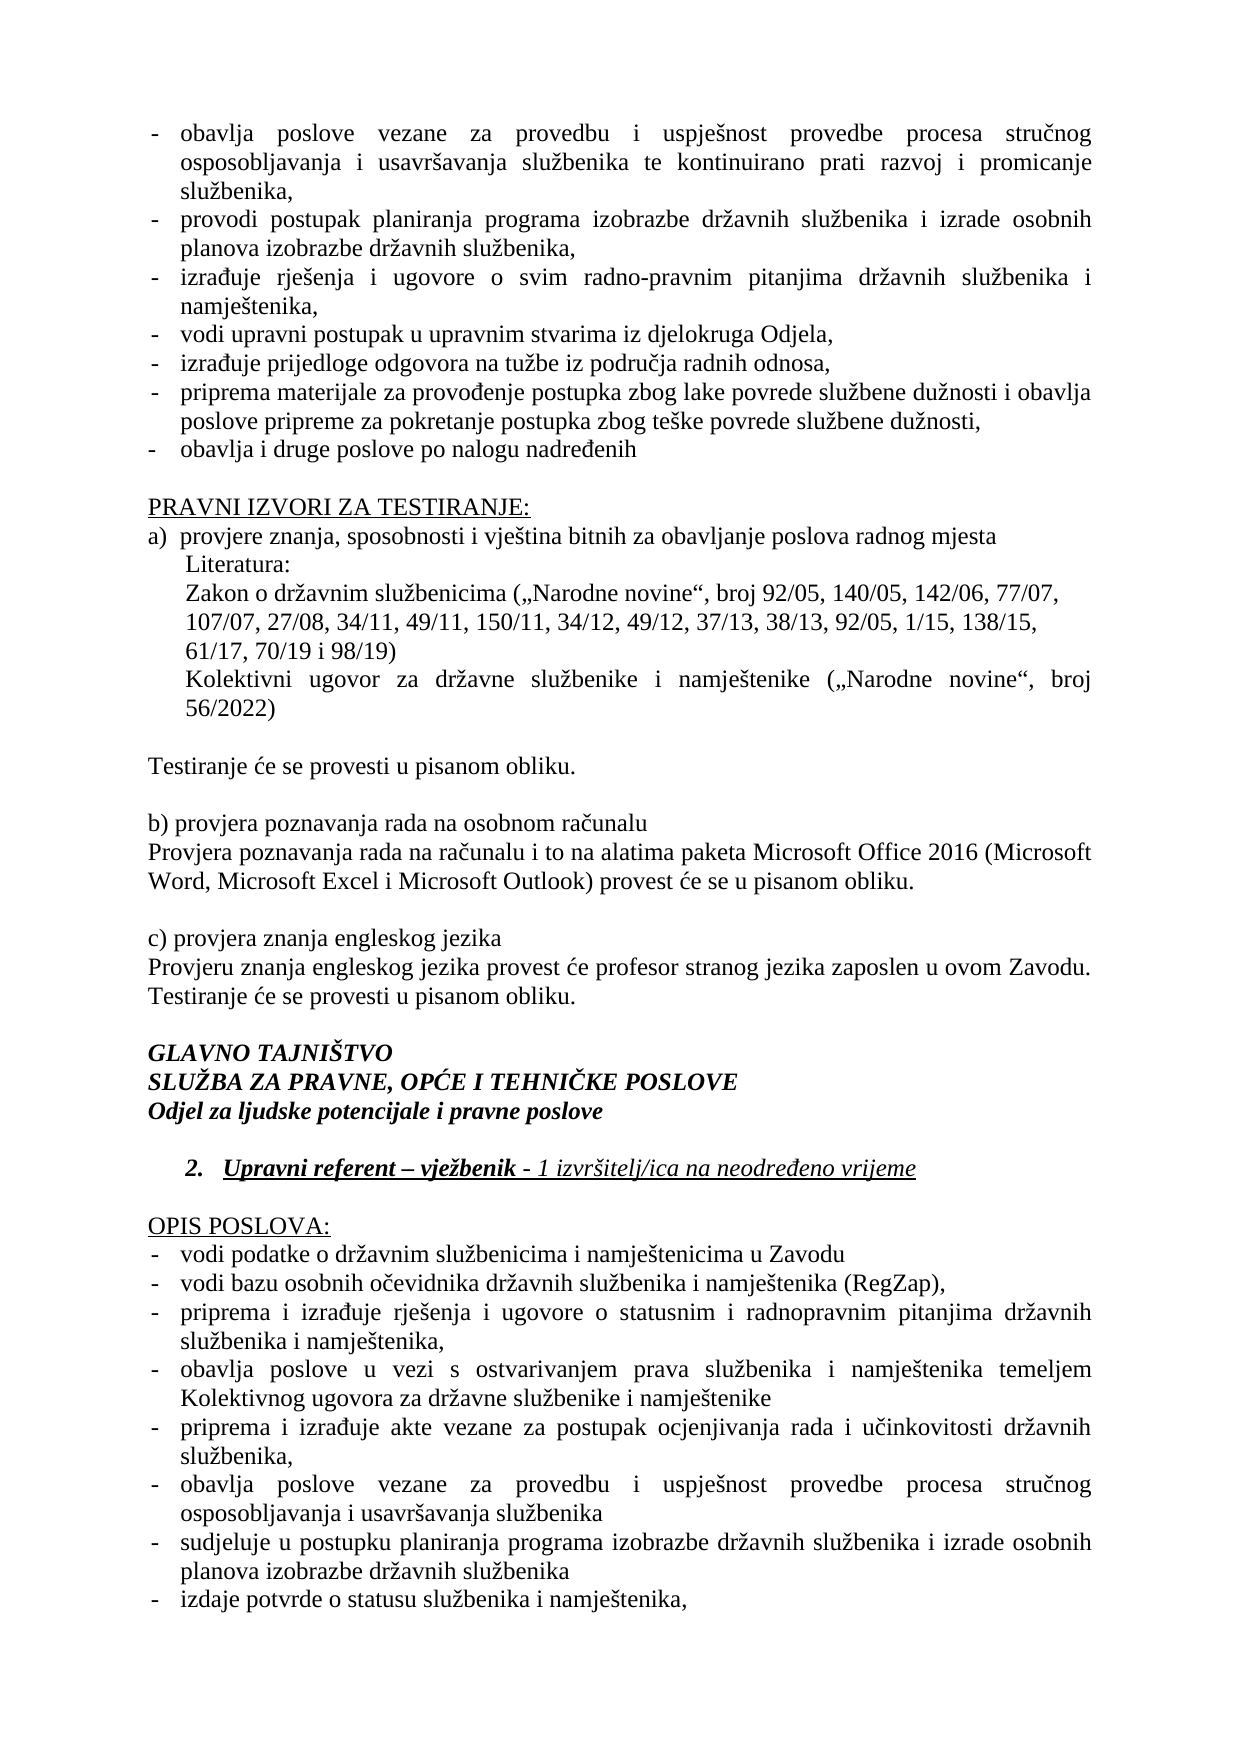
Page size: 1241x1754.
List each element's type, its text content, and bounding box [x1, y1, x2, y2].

text SLUŽBA ZA PRAVNE, OPĆE I TEHNIČKE POSLOVE [148, 1067, 1093, 1096]
text Provjeru znanja engleskog jezika provest će profesor stranog jezika zaposlen u ovom Zavodu. Testiranje će se provesti u pisanom obliku. [148, 952, 1093, 1009]
list obavlja poslove u vezi s ostvarivanjem prava službenika i namještenika temeljem Kolektivnog ugovora za državne službenike i namještenike [151, 1354, 1093, 1412]
text Provjera poznavanja rada na računalu i to na alatima paketa Microsoft Office 2016 (Microsoft Word, Microsoft Excel i Microsoft Outlook) provest će se u pisanom obliku. [148, 837, 1093, 894]
text Testiranje će se provesti u pisanom obliku. [148, 751, 1093, 779]
list priprema materijale za provođenje postupka zbog lake povrede službene dužnosti i obavlja poslove pripreme za pokretanje postupka zbog teške povrede službene dužnosti, [151, 377, 1093, 434]
text GLAVNO TAJNIŠTVO [148, 1038, 1093, 1067]
text b) provjera poznavanja rada na osobnom računalu [148, 808, 1093, 837]
list obavlja poslove vezane za provedbu i uspješnost provedbe procesa stručnog osposobljavanja i usavršavanja službenika te kontinuirano prati razvoj i promicanje službenika, [151, 118, 1093, 204]
text a) provjere znanja, sposobnosti i vještina bitnih za obavljanje poslova radnog mjesta [148, 521, 1093, 549]
list izdaje potvrde o statusu službenika i namještenika, [151, 1584, 1093, 1613]
list priprema i izrađuje rješenja i ugovore o statusnim i radnopravnim pitanjima državnih službenika i namještenika, [151, 1297, 1093, 1354]
list OPIS POSLOVA: [148, 1211, 1093, 1239]
text PRAVNI IZVORI ZA TESTIRANJE: [148, 492, 1093, 521]
list sudjeluje u postupku planiranja programa izobrazbe državnih službenika i izrade osobnih planova izobrazbe državnih službenika [151, 1527, 1093, 1584]
list obavlja i druge poslove po nalogu nadređenih [148, 434, 1093, 463]
list vodi bazu osobnih očevidnika državnih službenika i namještenika (RegZap), [151, 1268, 1093, 1297]
list izrađuje prijedloge odgovora na tužbe iz područja radnih odnosa, [151, 348, 1093, 377]
text c) provjera znanja engleskog jezika [148, 923, 1093, 952]
list vodi upravni postupak u upravnim stvarima iz djelokruga Odjela, [151, 319, 1093, 348]
list izrađuje rješenja i ugovore o svim radno-pravnim pitanjima državnih službenika i namještenika, [151, 262, 1093, 319]
list priprema i izrađuje akte vezane za postupak ocjenjivanja rada i učinkovitosti državnih službenika, [151, 1412, 1093, 1469]
list obavlja poslove vezane za provedbu i uspješnost provedbe procesa stručnog osposobljavanja i usavršavanja službenika [151, 1469, 1093, 1527]
list vodi podatke o državnim službenicima i namještenicima u Zavodu [151, 1239, 1093, 1268]
text Kolektivni ugovor za državne službenike i namještenike („Narodne novine“, broj 56/2022) [185, 664, 1093, 722]
text Literatura: [148, 549, 1093, 578]
text Odjel za ljudske potencijale i pravne poslove [148, 1096, 1093, 1124]
list provodi postupak planiranja programa izobrazbe državnih službenika i izrade osobnih planova izobrazbe državnih službenika, [151, 204, 1093, 262]
text Zakon o državnim službenicima („Narodne novine“, broj 92/05, 140/05, 142/06, 77/07, 107/07, 27/08, 34/11, 49/11, 150/11, 34/12, 49/12, 37/13, 38/13, 92/05, 1/15, 138/15, 61/17, 70/19 i 98/19) [185, 578, 1093, 664]
list Upravni referent – vježbenik - 1 izvršitelj/ica na neodređeno vrijeme [185, 1153, 1093, 1182]
